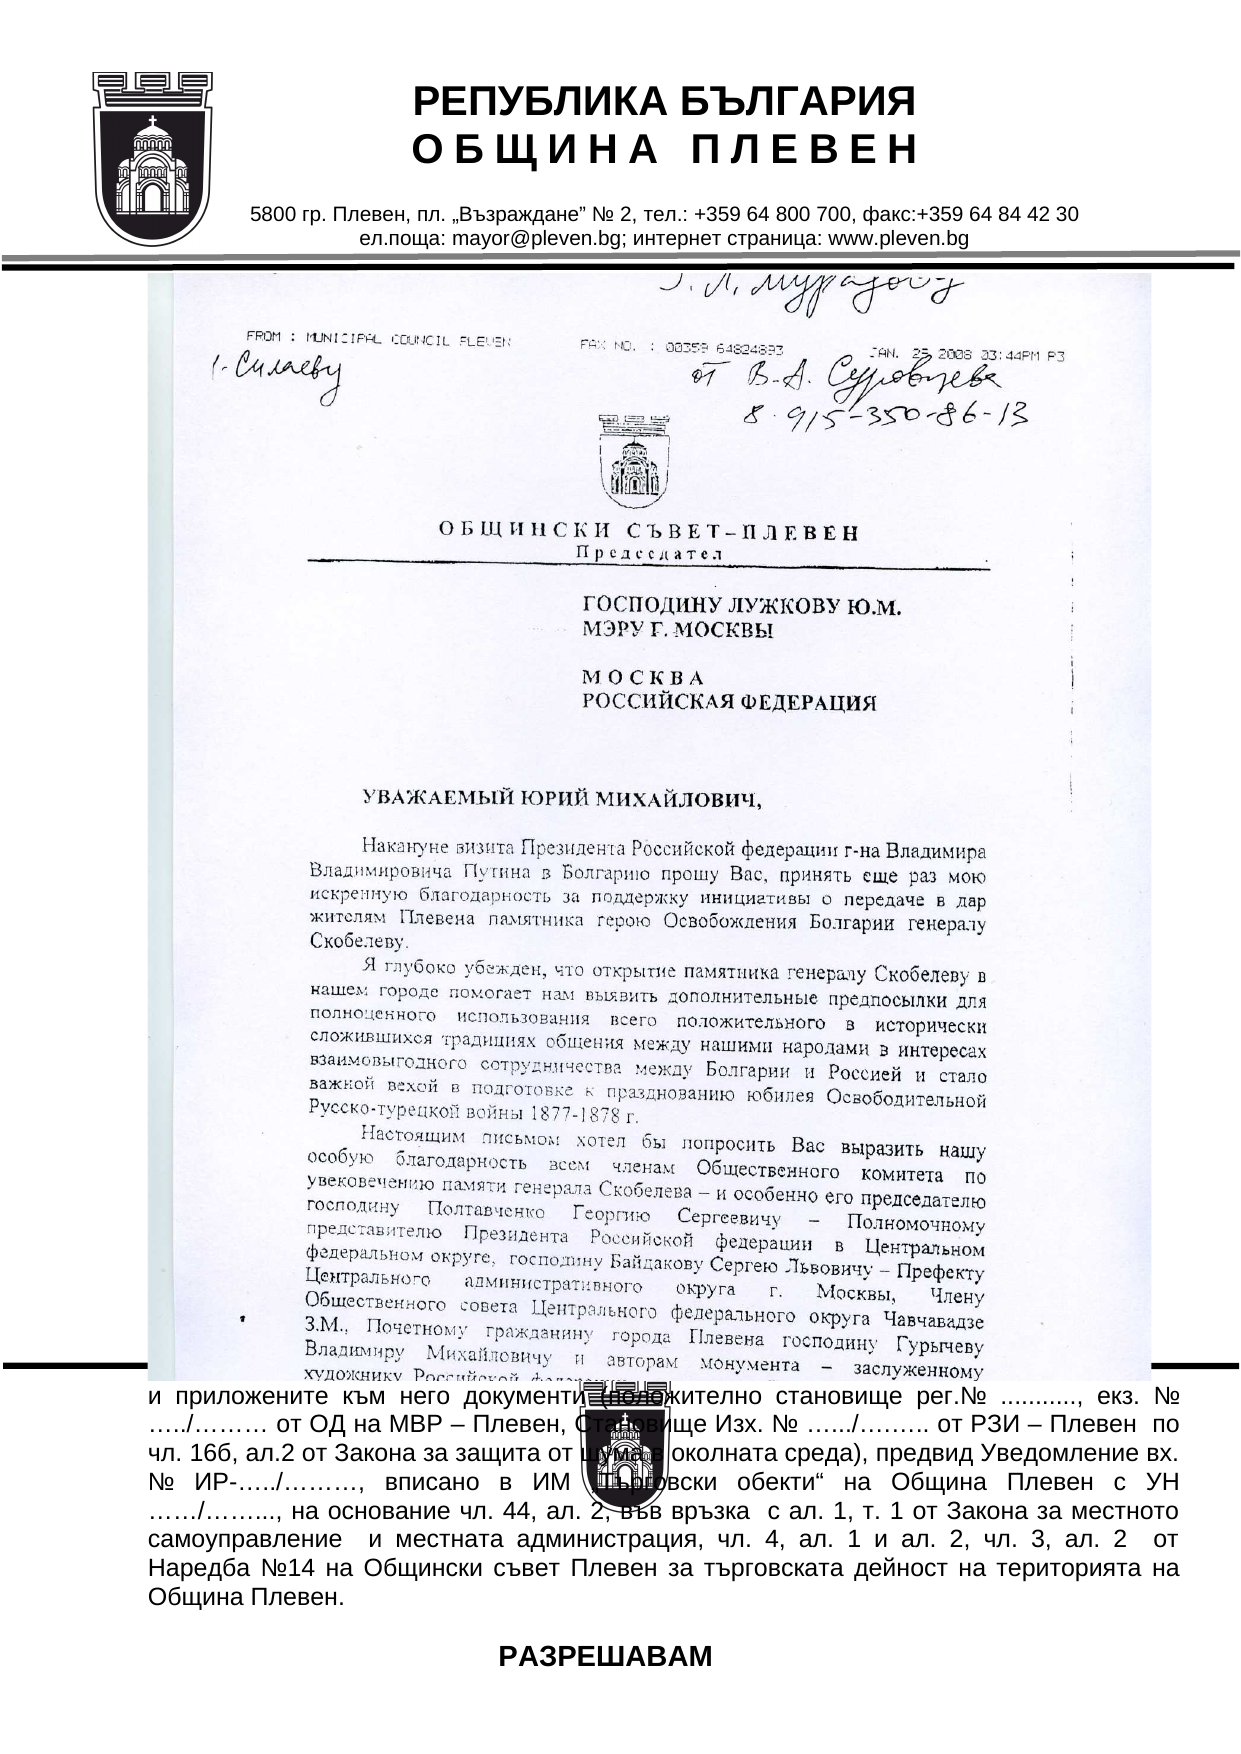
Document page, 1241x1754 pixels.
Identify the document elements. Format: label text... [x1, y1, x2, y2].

picture [147, 273, 1152, 1381]
text По повод Заявление вх. № ИР........./............ от ...................................................................., гр. Плевен, представлявано от ............................................................................................. и приложените към него документи (положително становище рег.№ ..........., екз. №…../……… от ОД на МВР – Плевен, Становище Изх. № ….../….….. от РЗИ – Плевен по чл. 16б, ал.2 от Закона за защита от шума в околната среда), предвид Уведомление вх. № ИР-…../………, вписано в ИМ „Търговски обекти“ на Община Плевен с УН ……/……..., на основание чл. 44, ал. 2, във връзка с ал. 1, т. 1 от Закона за местното самоуправление и местната администрация, чл. 4, ал. 1 и ал. 2, чл. 3, ал. 2 от Наредба №14 на Общински съвет Плевен за търговската дейност на територията на Община Плевен. [148, 1381, 1181, 1611]
picture [92, 72, 213, 247]
text РАЗРЕШАВАМ [295, 1639, 1181, 1673]
